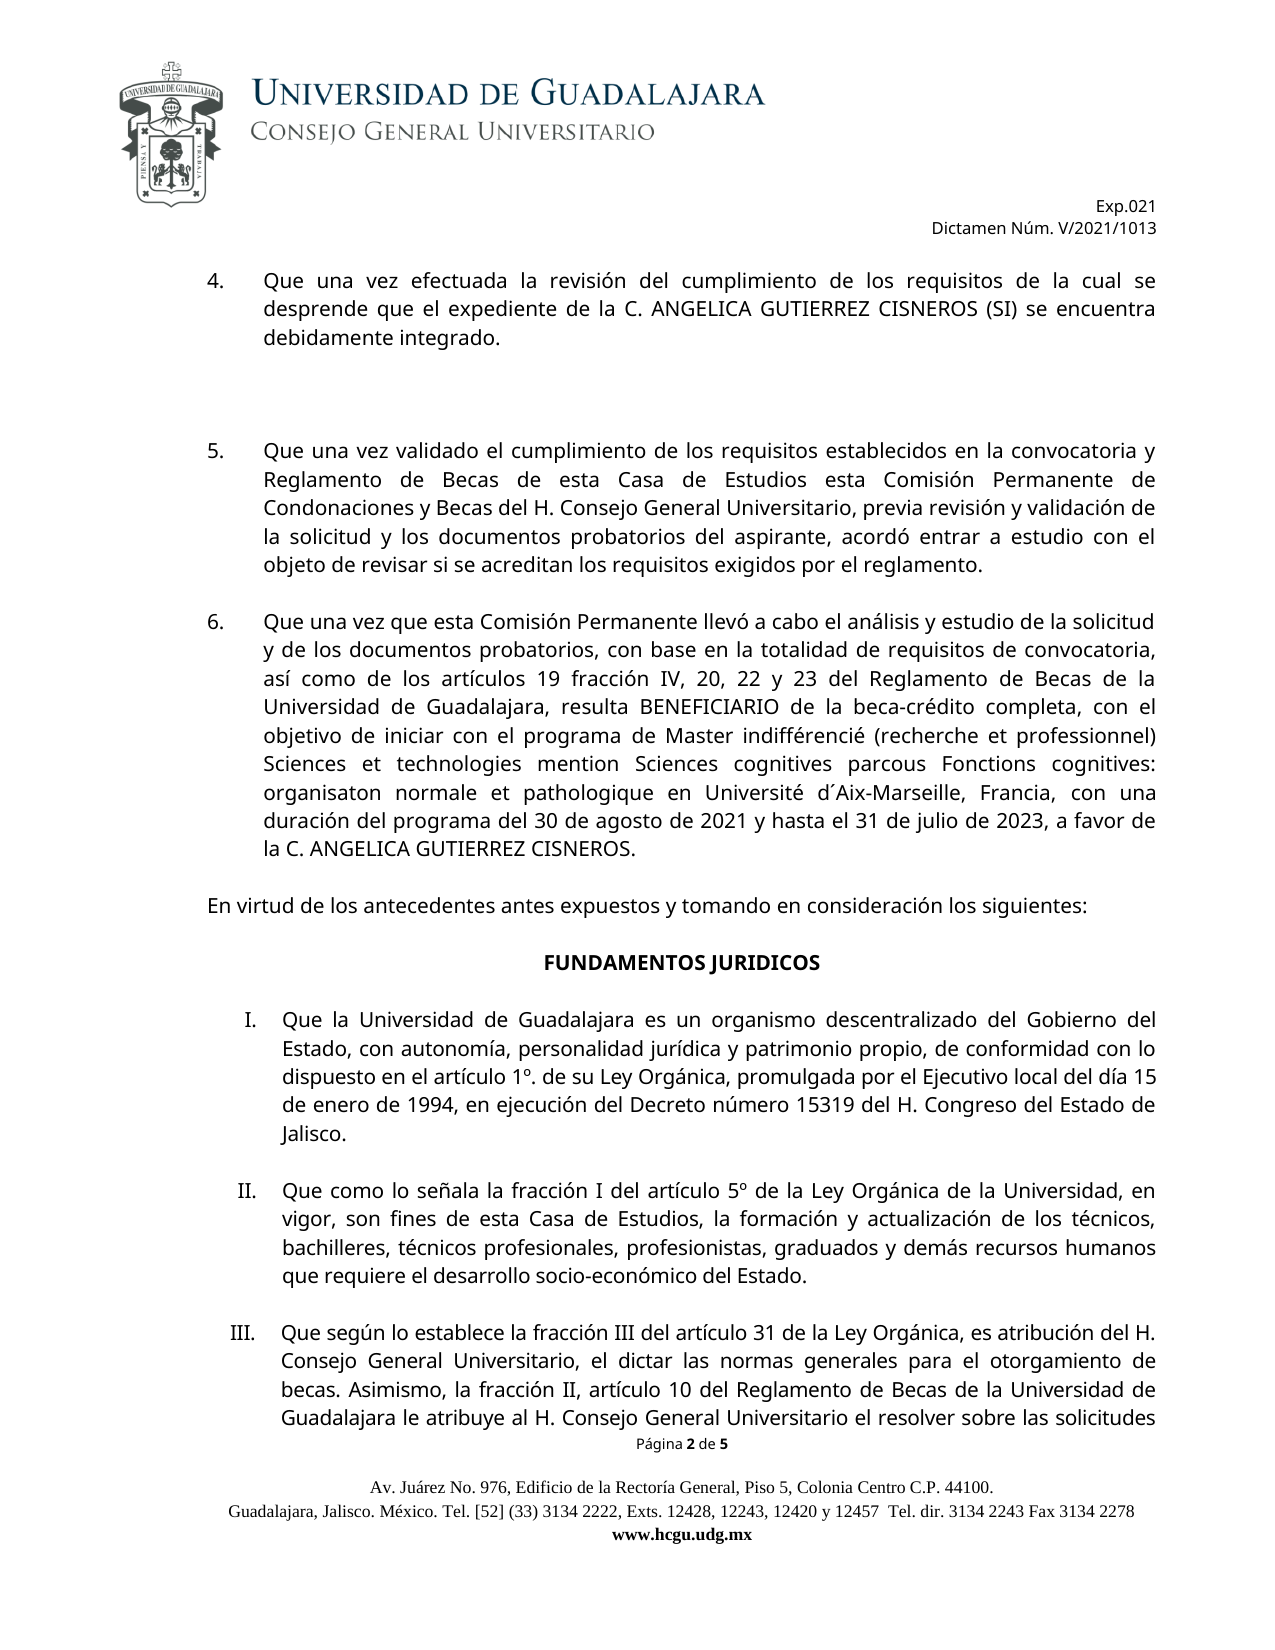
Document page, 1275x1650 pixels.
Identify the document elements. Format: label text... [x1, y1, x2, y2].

list Que una vez que esta Comisión Permanente llevó a cabo el análisis y estudio de la solicitud y de los documentos probatorios, con base en la totalidad de requisitos de convocatoria, así como de los artículos 19 fracción IV, 20, 22 y 23 del Reglamento de Becas de la Universidad de Guadalajara, resulta BENEFICIARIO de la beca-crédito completa, con el objetivo de iniciar con el programa de Master indifférencié (recherche et professionnel) Sciences et technologies mention Sciences cognitives parcous Fonctions cognitives: organisaton normale et pathologique en Université d´Aix-Marseille, Francia, con una duración del programa del 30 de agosto de 2021 y hasta el 31 de julio de 2023, a favor de la C. ANGELICA GUTIERREZ CISNEROS. [207, 607, 1157, 863]
list Que una vez efectuada la revisión del cumplimiento de los requisitos de la cual se desprende que el expediente de la C. ANGELICA GUTIERREZ CISNEROS (SI) se encuentra debidamente integrado. [207, 266, 1157, 351]
list Que una vez validado el cumplimiento de los requisitos establecidos en la convocatoria y Reglamento de Becas de esta Casa de Estudios esta Comisión Permanente de Condonaciones y Becas del H. Consejo General Universitario, previa revisión y validación de la solicitud y los documentos probatorios del aspirante, acordó entrar a estudio con el objeto de revisar si se acreditan los requisitos exigidos por el reglamento. [207, 436, 1157, 579]
text FUNDAMENTOS JURIDICOS [207, 948, 1157, 977]
list Que como lo señala la fracción I del artículo 5º de de , en vigor, son fines de esta Casa de Estudios, la formación y actualización de los técnicos, bachilleres, técnicos profesionales, profesionistas, graduados y demás recursos humanos que requiere el desarrollo socio-económico del Estado. [257, 1176, 1157, 1289]
list Que de Guadalajara es un organismo descentralizado del Gobierno del Estado, con autonomía, personalidad jurídica y patrimonio propio, de conformidad con lo dispuesto en el artículo 1º. de su Ley Orgánica, promulgada por el Ejecutivo local del día 15 de enero de 1994, en ejecución del Decreto número 15319 del H. Congreso del Estado de Jalisco. [257, 1005, 1157, 1147]
text En virtud de los antecedentes antes expuestos y tomando en consideración los siguientes: [207, 891, 1157, 920]
picture [31, 1, 1275, 268]
